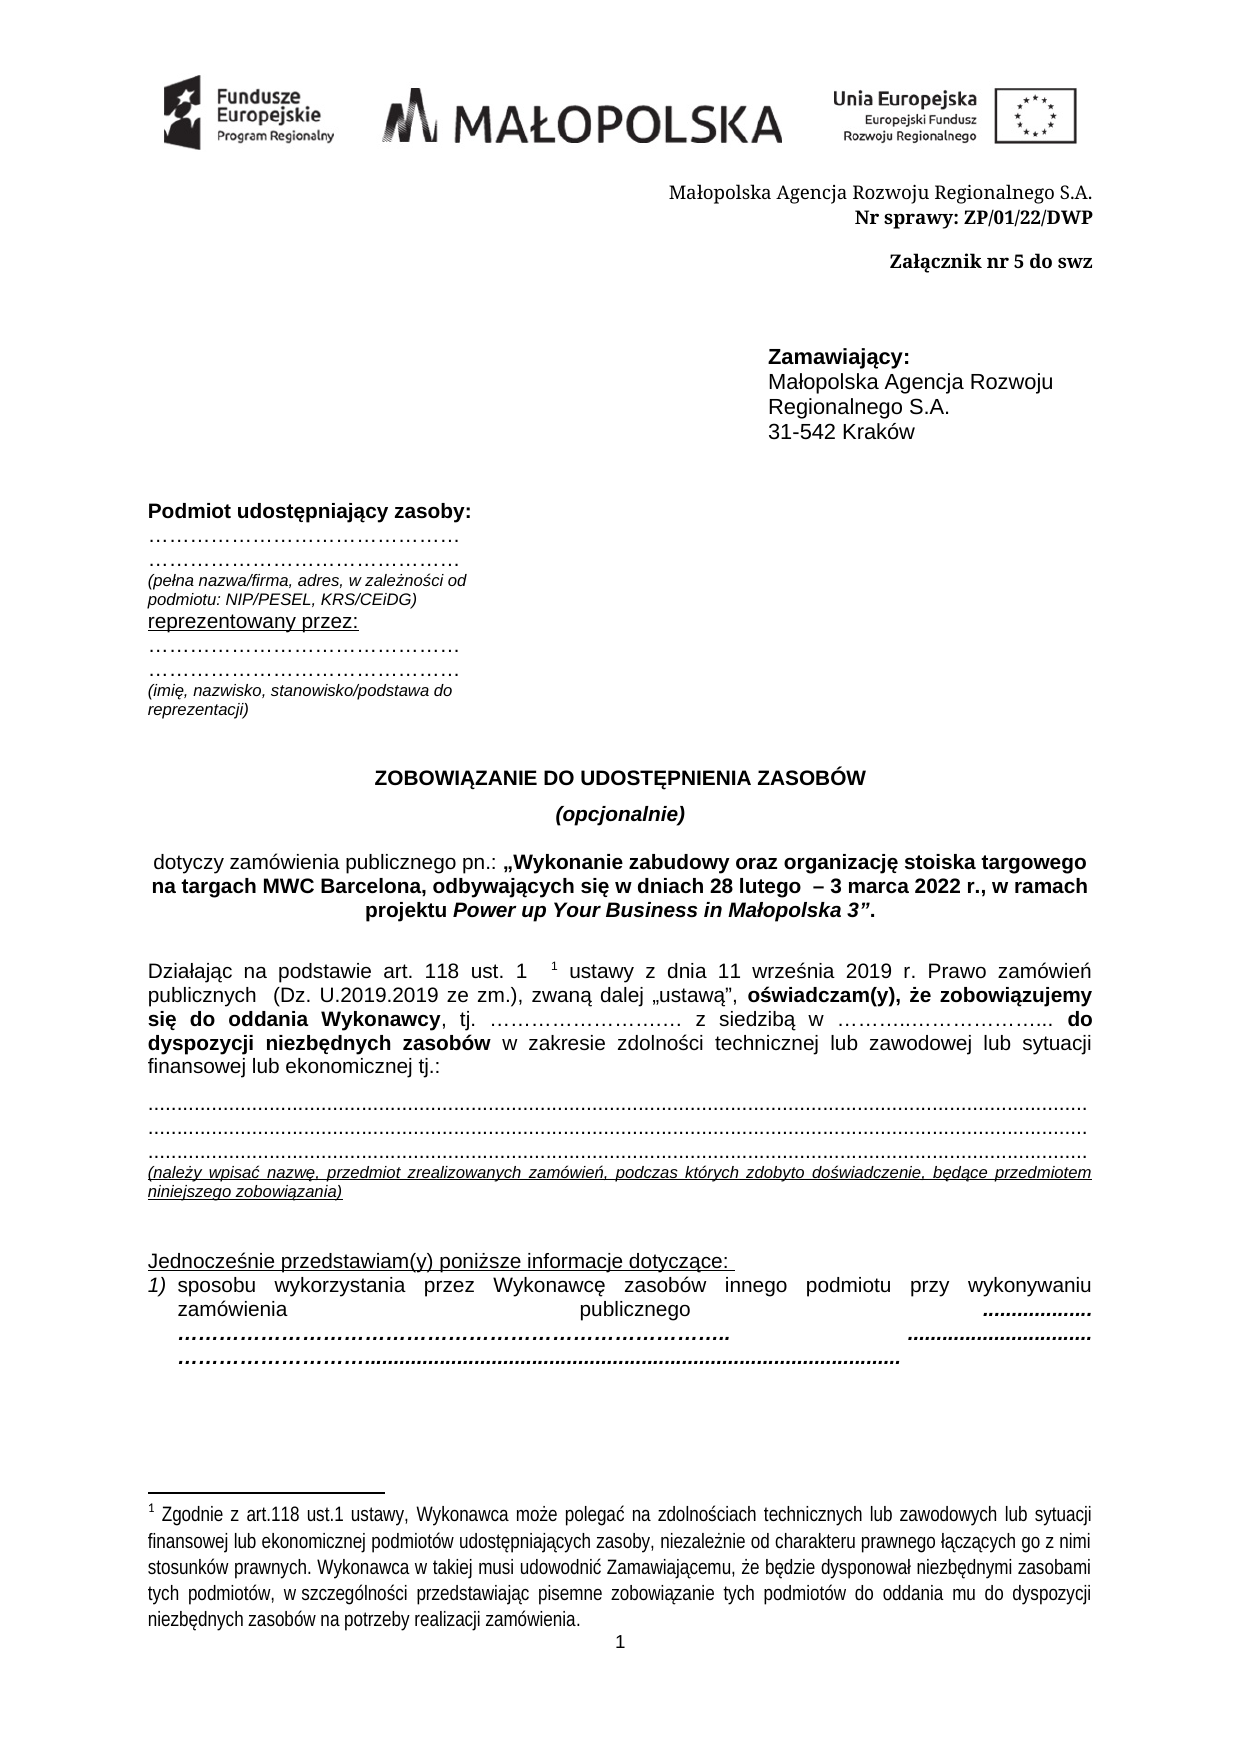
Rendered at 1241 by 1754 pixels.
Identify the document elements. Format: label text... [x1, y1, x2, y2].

text (należy wpisać nazwę, przedmiot zrealizowanych zamówień, podczas których zdobyto doświadczenie, będące przedmiotem niniejszego zobowiązania) [148, 1163, 1093, 1201]
text ……………………………………………………………………………… [148, 523, 472, 571]
text (pełna nazwa/firma, adres, w zależności od podmiotu: NIP/PESEL, KRS/CEiDG) [148, 571, 472, 609]
picture [147, 73, 1093, 152]
text (imię, nazwisko, stanowisko/podstawa do reprezentacji) [148, 681, 472, 719]
text ZOBOWIĄZANIE DO UDOSTĘPNIENIA ZASOBÓW [148, 766, 1093, 790]
text dotyczy zamówienia publicznego pn.: „Wykonanie zabudowy oraz organizację stoiska targowego na targach MWC Barcelona, odbywających się w dniach 28 lutego – 3 marca 2022 r., w ramach projektu Power up Your Business in Małopolska 3”. [148, 850, 1093, 922]
text Działając na podstawie art. 118 ust. 1 ustawy z dnia 11 września 2019 r. Prawo zamówień publicznych (Dz. U.2019.2019 ze zm.), zwaną dalej „ustawą”, oświadczam(y), że zobowiązujemy się do oddania Wykonawcy, tj. …………………….… z siedzibą w ………..………………... do dyspozycji niezbędnych zasobów w zakresie zdolności technicznej lub zawodowej lub sytuacji finansowej lub ekonomicznej tj.: [148, 958, 1093, 1078]
text ……………………………………………………………………………… [148, 633, 472, 681]
text (opcjonalnie) [148, 802, 1093, 826]
text reprezentowany przez: [148, 609, 1093, 633]
list sposobu wykorzystania przez Wykonawcę zasobów innego podmiotu przy wykonywaniu zamówienia publicznego ...................…………………………………………………………………….. ................................………………………............................................................................................. [148, 1273, 1093, 1369]
text 31-542 Kraków [768, 419, 1093, 444]
text Jednocześnie przedstawiam(y) poniższe informacje dotyczące: [148, 1249, 1093, 1273]
text Podmiot udostępniający zasoby: [148, 499, 1093, 523]
text Zamawiający: [694, 343, 1093, 369]
text Małopolska Agencja Rozwoju Regionalnego S.A. [768, 369, 1093, 419]
text ......................................................................................................................................................................................................................................................................................................................................................................................................................................................................................................... [148, 1091, 1093, 1163]
